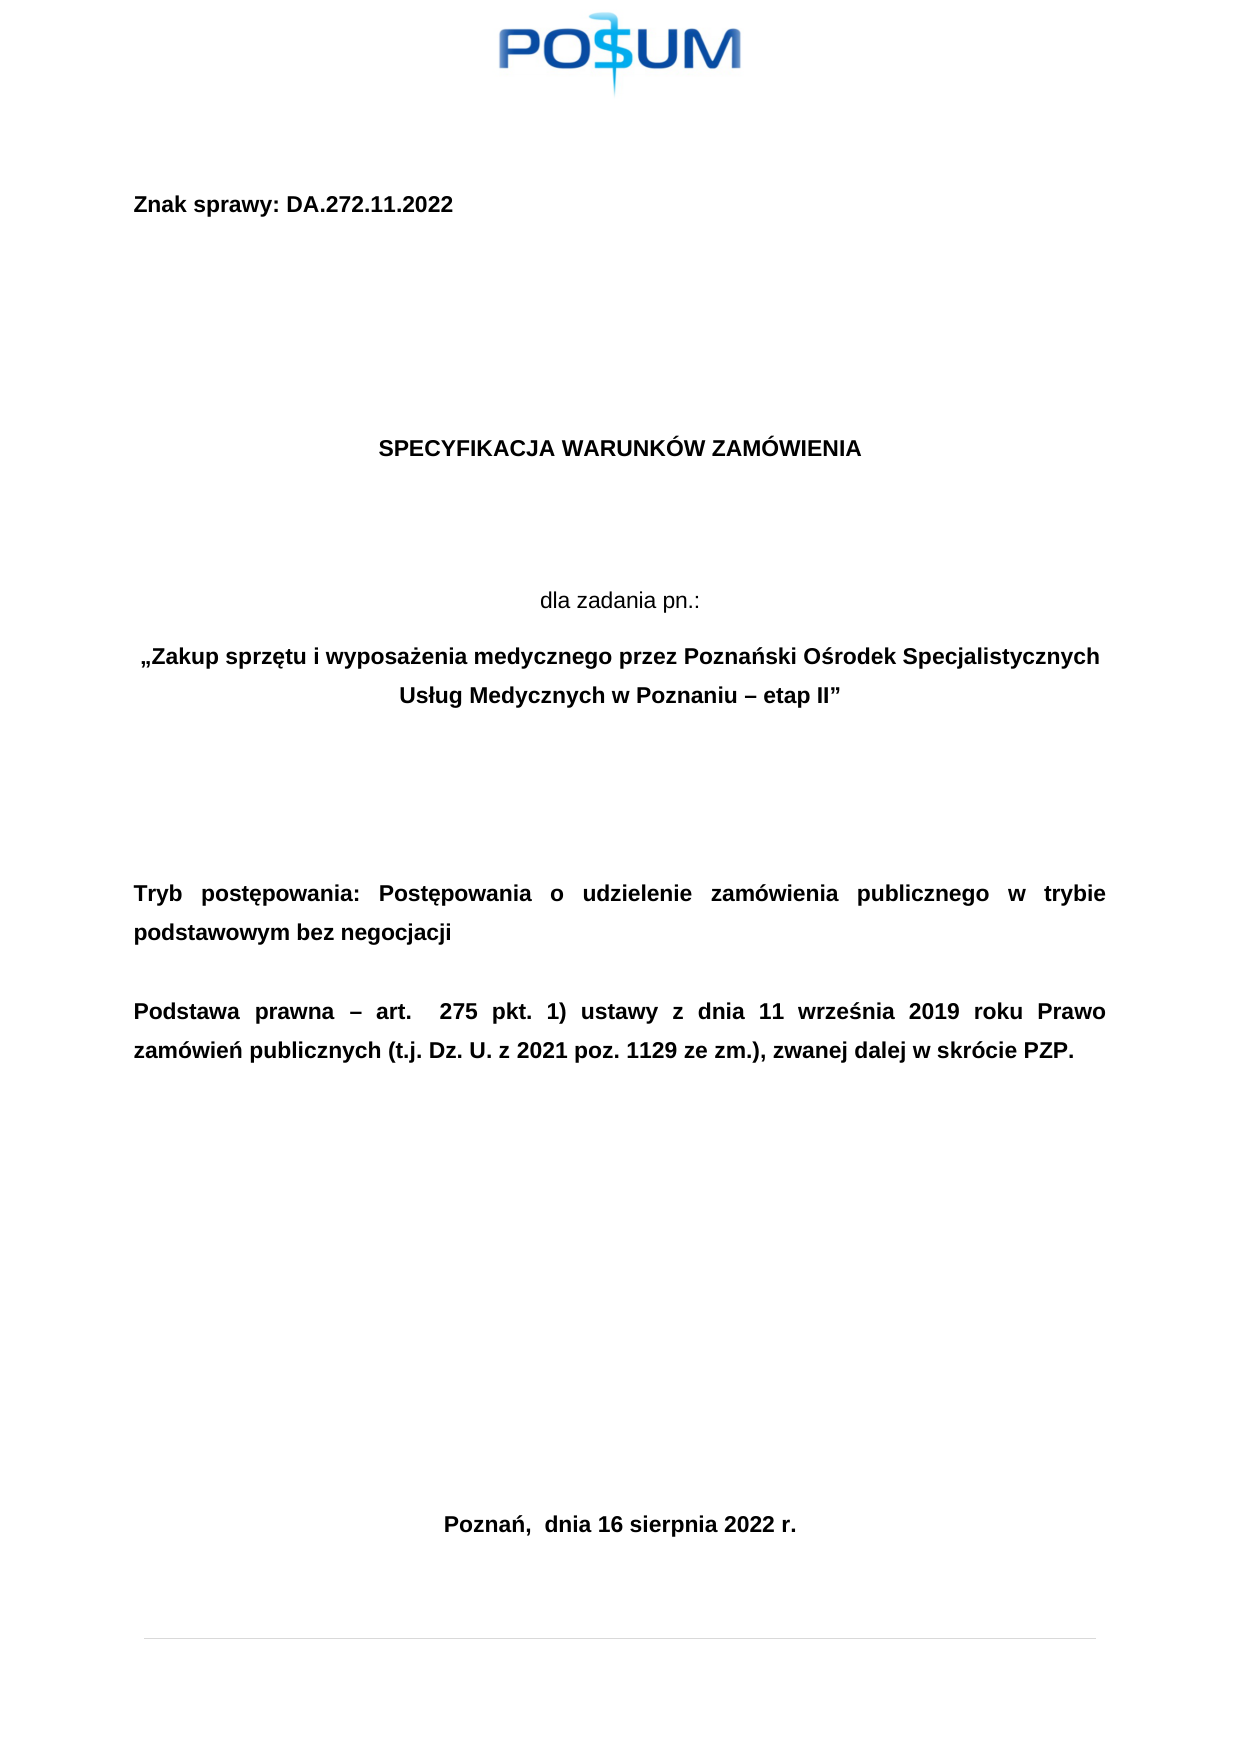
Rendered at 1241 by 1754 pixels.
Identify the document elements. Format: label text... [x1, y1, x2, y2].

picture [603, 35, 611, 44]
text Poznań, dnia 16 sierpnia 2022 r. [133, 1511, 1107, 1538]
subtitle SPECYFIKACJA WARUNKÓW ZAMÓWIENIA [133, 435, 1107, 461]
picture [510, 28, 730, 83]
text Podstawa prawna – art. 275 pkt. 1) ustawy z dnia 11 września 2019 roku Prawo zamówień publicznych (t.j. Dz. U. z 2021 poz. 1129 ze zm.), zwanej dalej w skrócie PZP. [133, 998, 1107, 1064]
text Znak sprawy: DA.272.11.2022 [133, 191, 1107, 218]
text „Zakup sprzętu i wyposażenia medycznego przez Poznański Ośrodek Specjalistycznych Usług Medycznych w Poznaniu – etap II” [133, 643, 1107, 708]
text dla zadania pn.: [133, 587, 1107, 613]
picture [617, 54, 623, 62]
text Tryb postępowania: Postępowania o udzielenie zamówienia publicznego w trybie podstawowym bez negocjacji [133, 879, 1107, 945]
